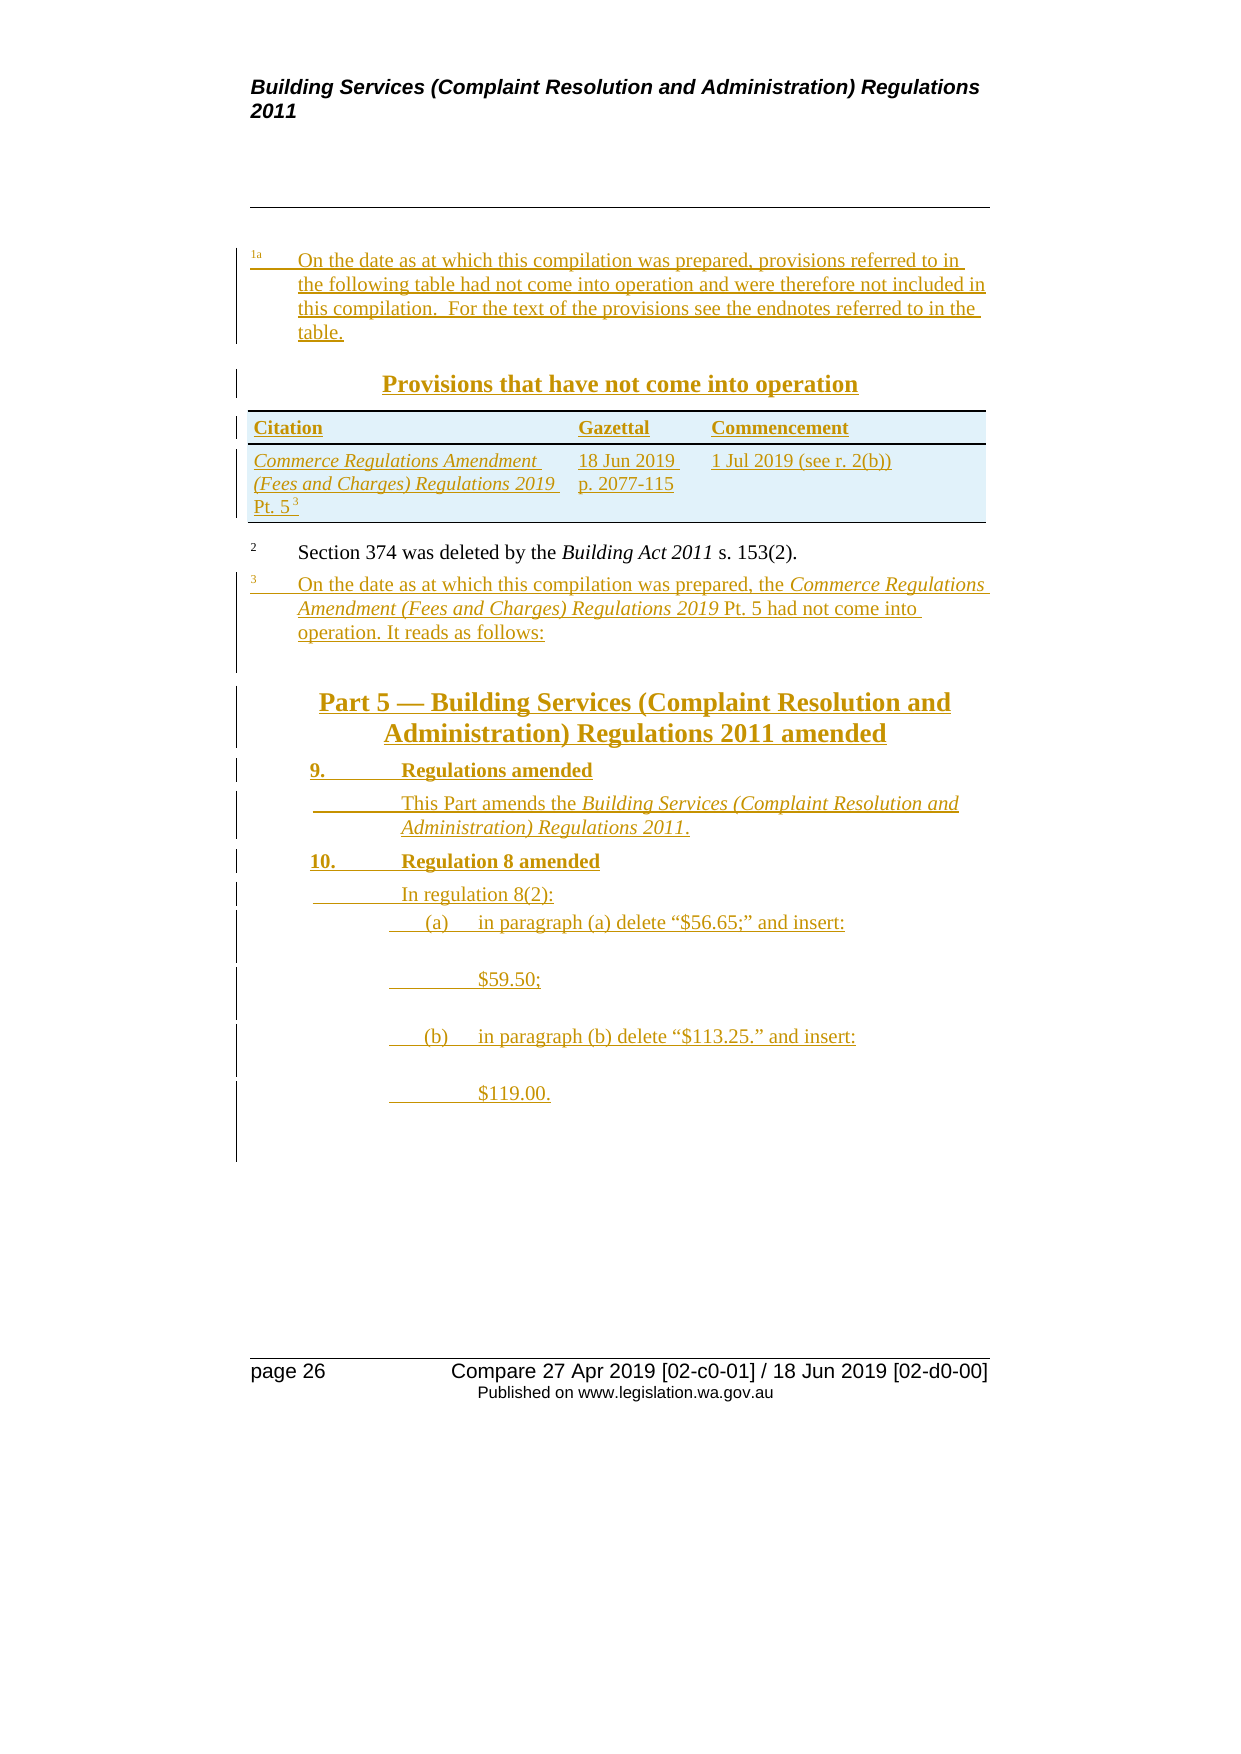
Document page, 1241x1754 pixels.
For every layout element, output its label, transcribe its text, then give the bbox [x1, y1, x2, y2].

text 2 Section 374 was deleted by the Building Act 2011 s. 153(2). [250, 540, 990, 564]
